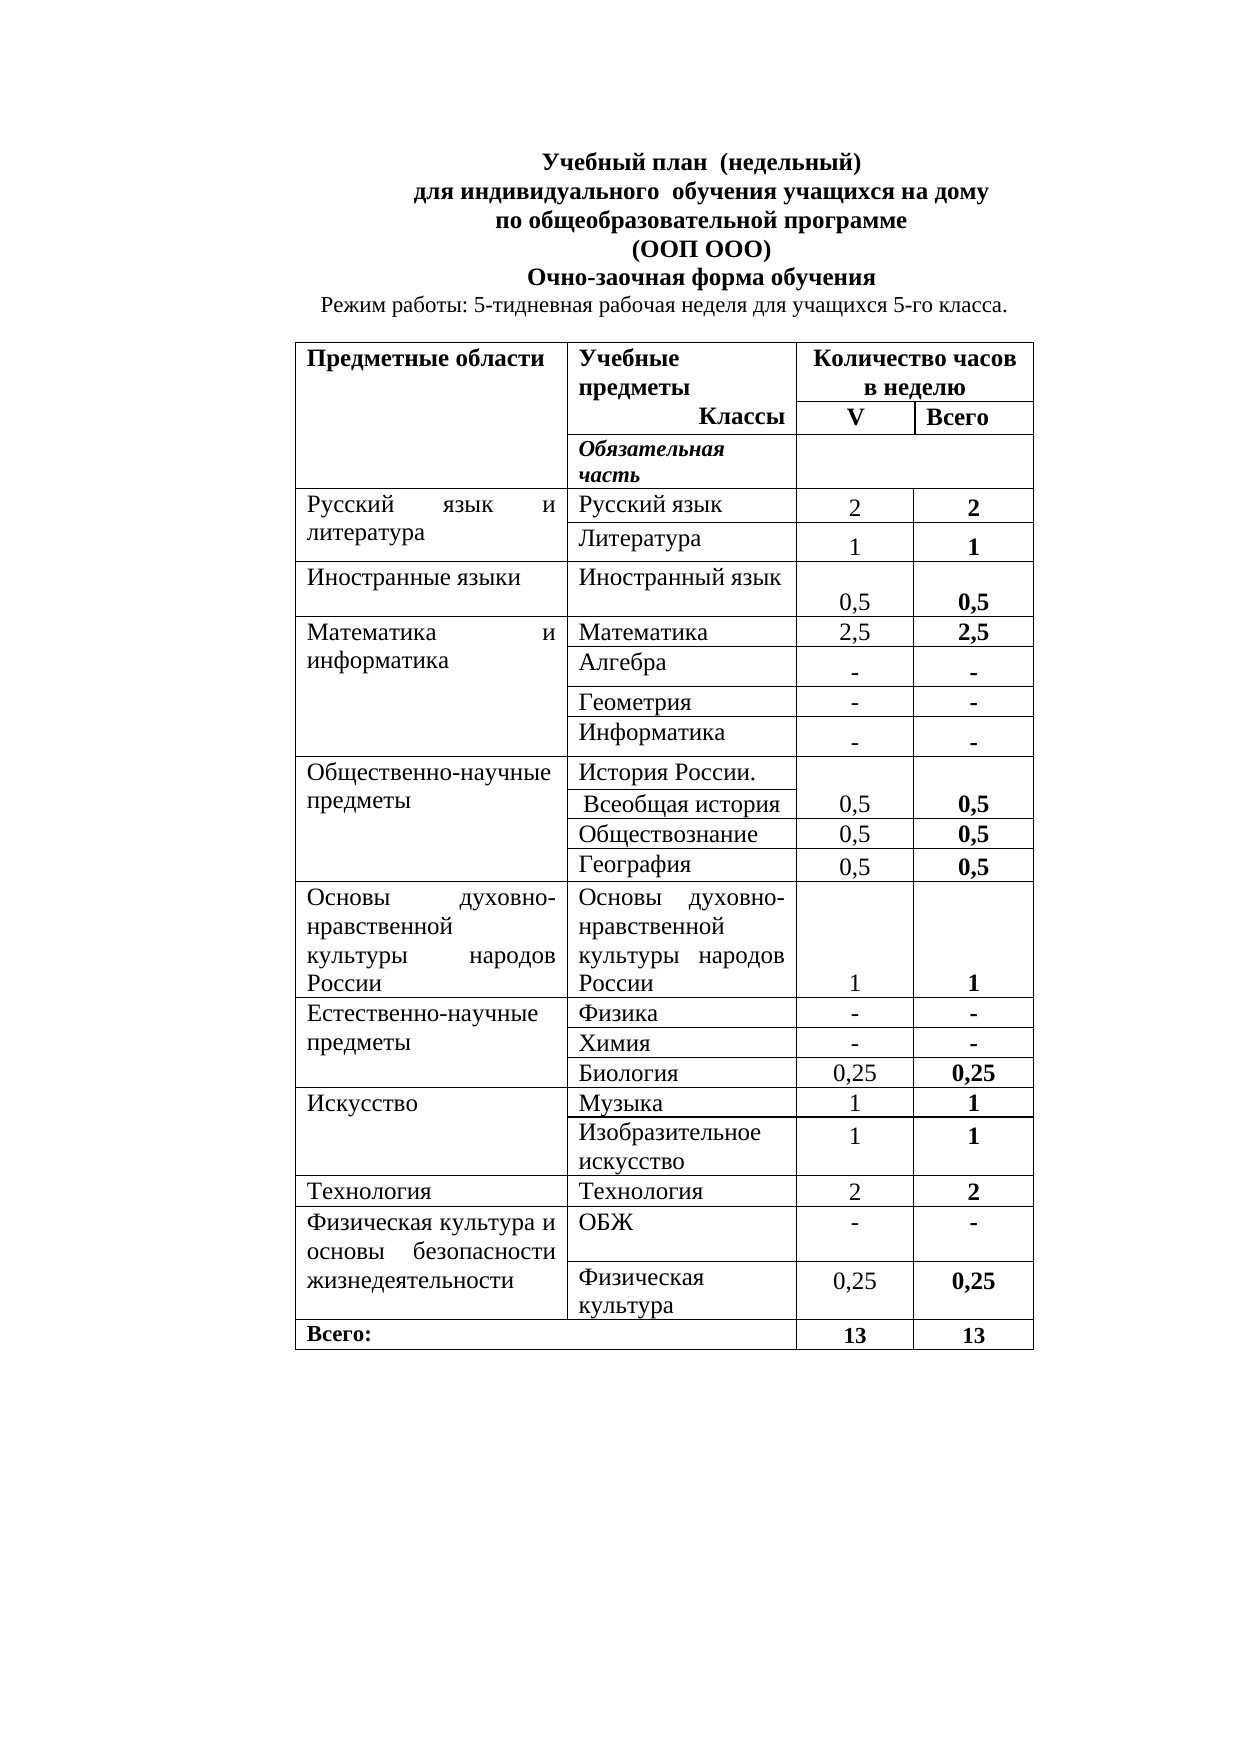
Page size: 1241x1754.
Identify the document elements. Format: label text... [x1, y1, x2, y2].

table_cell Физическая культура [568, 1262, 796, 1319]
table_cell 1 [797, 1088, 913, 1116]
table_cell - [914, 1207, 1033, 1261]
table_header Предметные области [296, 343, 567, 488]
table_cell Биология [568, 1058, 796, 1087]
table_cell [797, 435, 1033, 488]
table_cell Всего [916, 402, 1033, 434]
text Учебный план (недельный) [177, 147, 1152, 176]
text Очно-заочная форма обучения [177, 262, 1152, 291]
table_cell Музыка [568, 1088, 796, 1116]
table_cell - [914, 647, 1033, 686]
table_cell 1 [914, 1118, 1033, 1175]
table_cell 1 [914, 1088, 1033, 1116]
table_cell 1 [914, 523, 1033, 561]
table_cell Иностранные языки [296, 562, 567, 616]
table_cell 1 [797, 523, 913, 561]
table_cell 1 [797, 1118, 913, 1175]
table_header Количество часов в неделю [797, 343, 1033, 401]
table_cell Основы духовно-нравственной культуры народов России [296, 882, 567, 997]
table_header Учебные предметы Классы [568, 343, 796, 434]
table_cell Естественно-научные предметы [296, 998, 567, 1087]
table_cell 2 [797, 1176, 913, 1206]
table_cell 2 [914, 489, 1033, 522]
table_cell - [797, 717, 913, 756]
table_cell Химия [568, 1028, 796, 1057]
text Режим работы: 5-тидневная рабочая неделя для учащихся 5-го класса. [177, 291, 1152, 318]
table_cell Искусство [296, 1088, 567, 1175]
table_cell Технология [568, 1176, 796, 1206]
table_cell 0,5 [797, 849, 913, 881]
table_cell 13 [914, 1320, 1033, 1349]
table_cell География [568, 849, 796, 881]
table_cell 0,25 [914, 1262, 1033, 1319]
table_cell Обязательная часть [568, 435, 796, 488]
table_cell 0,5 [797, 819, 913, 848]
table_cell 13 [797, 1320, 913, 1349]
table_cell Русский язык и литература [296, 489, 567, 561]
table_cell 0,25 [797, 1058, 913, 1087]
table_cell Общественно-научные предметы [296, 757, 567, 881]
table_cell 0,25 [797, 1262, 913, 1319]
table_cell 0,25 [914, 1058, 1033, 1087]
table_cell 0,5 [797, 562, 913, 616]
table_cell 2 [914, 1176, 1033, 1206]
table_cell Физика [568, 998, 796, 1027]
table_cell 0,5 [914, 562, 1033, 616]
text (ООП ООО) [177, 234, 1152, 262]
table_cell Основы духовно-нравственной культуры народов России [568, 882, 796, 997]
table_cell Математика [568, 617, 796, 646]
table_cell Физическая культура и основы безопасности жизнедеятельности [296, 1207, 567, 1319]
table_cell 0,5 [914, 819, 1033, 848]
table_cell Всего: [296, 1320, 796, 1349]
table_cell - [797, 687, 913, 716]
table_cell - [797, 1028, 913, 1057]
table_cell - [914, 998, 1033, 1027]
table_cell Всеобщая история [568, 790, 796, 818]
table_cell - [797, 1207, 913, 1261]
table_cell - [797, 998, 913, 1027]
table_cell - [914, 687, 1033, 716]
table_cell Обществознание [568, 819, 796, 848]
table_cell ОБЖ [568, 1207, 796, 1261]
table_cell История России. [568, 757, 796, 788]
table_cell 2,5 [797, 617, 913, 646]
table_cell - [797, 647, 913, 686]
table_cell 2 [797, 489, 913, 522]
table_cell 0,5 [914, 757, 1033, 818]
table_cell Русский язык [568, 489, 796, 522]
table_cell 1 [914, 882, 1033, 997]
table_cell Геометрия [568, 687, 796, 716]
table_cell Литература [568, 523, 796, 561]
table_cell - [914, 717, 1033, 756]
table_cell 0,5 [797, 757, 913, 818]
table_cell Технология [296, 1176, 567, 1206]
table_cell Математика и информатика [296, 617, 567, 756]
table_cell 0,5 [914, 849, 1033, 881]
table_cell 2,5 [914, 617, 1033, 646]
table_cell Алгебра [568, 647, 796, 686]
table_cell Информатика [568, 717, 796, 756]
text по общеобразовательной программе [177, 205, 1152, 234]
text для индивидуального обучения учащихся на дому [177, 176, 1152, 205]
table_cell - [914, 1028, 1033, 1057]
table_cell Изобразительное искусство [568, 1118, 796, 1175]
table_cell 1 [797, 882, 913, 997]
table_cell Иностранный язык [568, 562, 796, 616]
table_cell V [797, 402, 914, 434]
